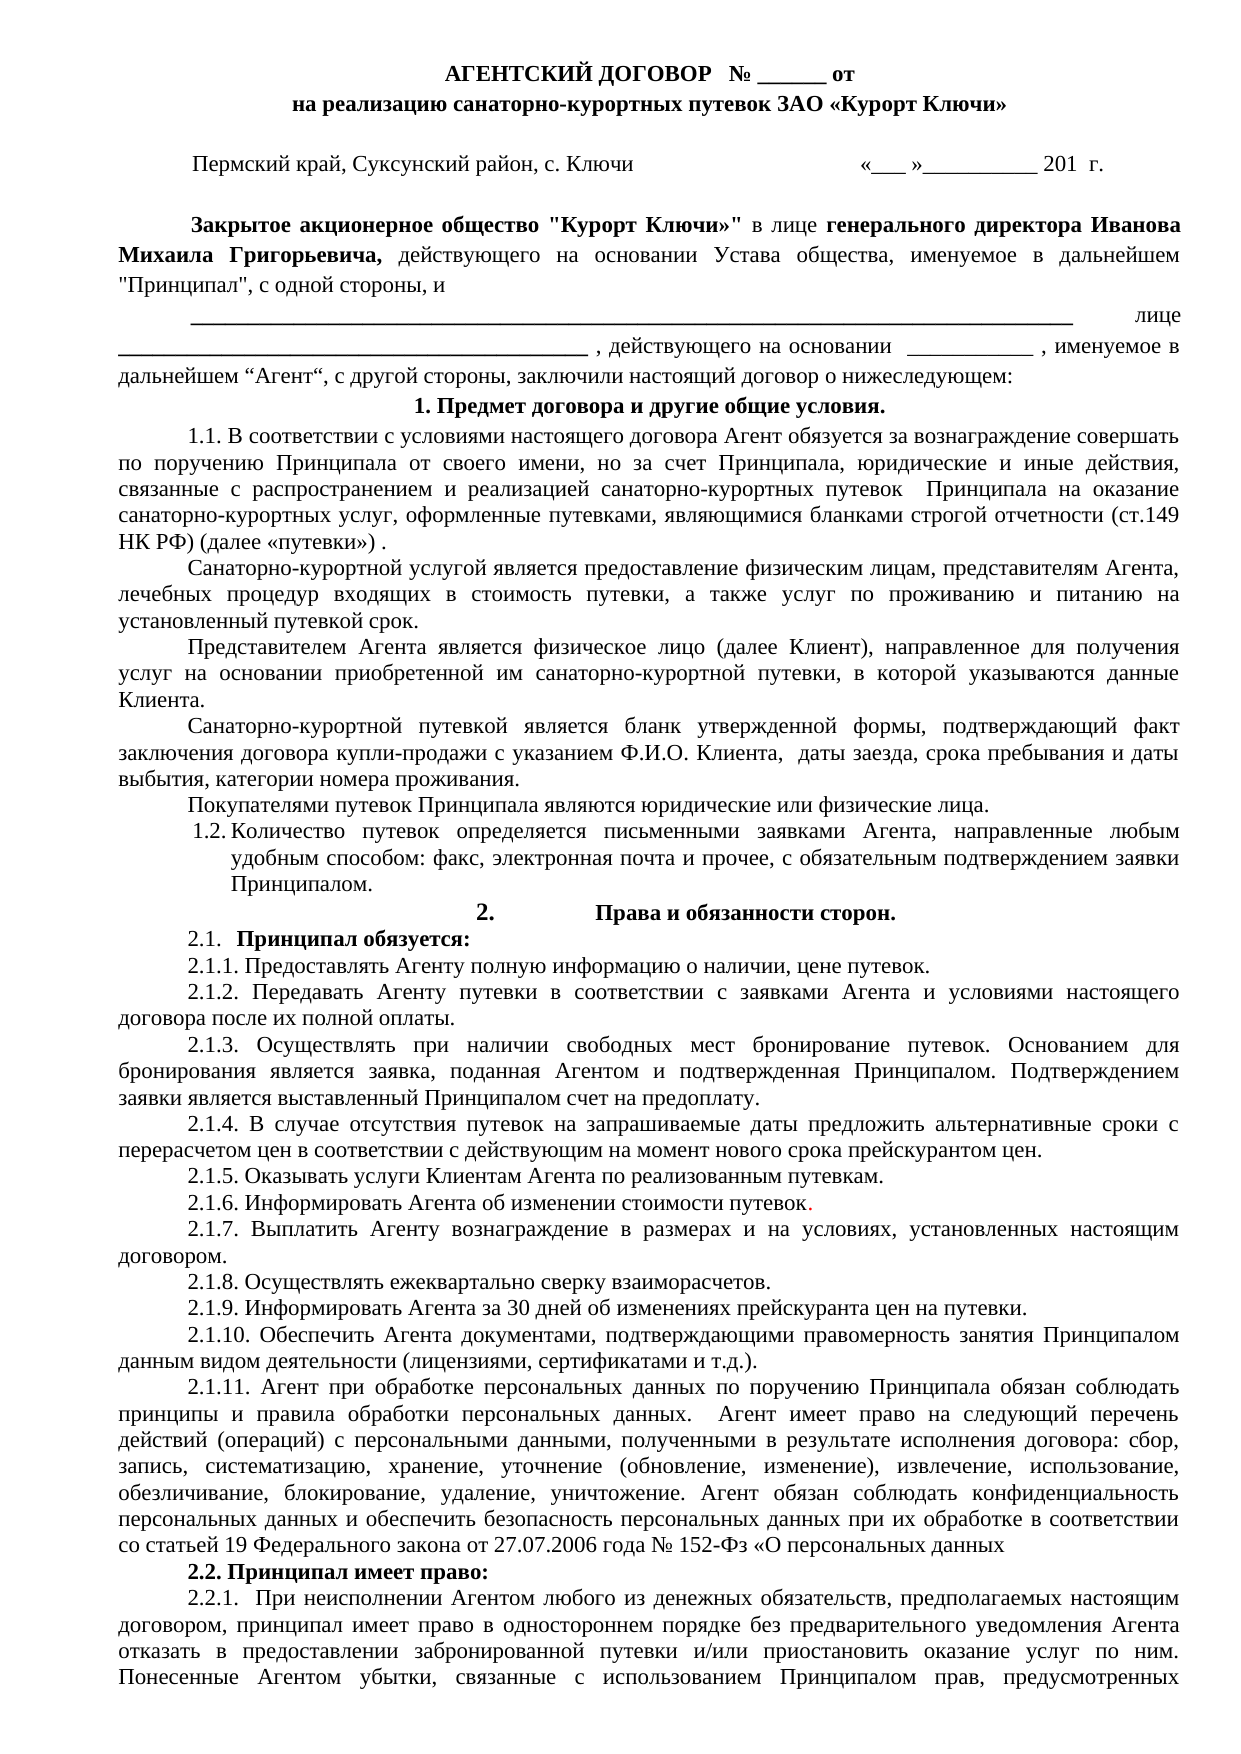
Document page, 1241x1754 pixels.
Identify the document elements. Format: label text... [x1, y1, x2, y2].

text на реализацию санаторно-курортных путевок ЗАО «Курорт Ключи» [118, 90, 1181, 116]
list Права и обязанности сторон. [118, 897, 1181, 925]
text Представителем Агента является физическое лицо (далее Клиент), направленное для получения услуг на основании приобретенной им санаторно-курортной путевки, в которой указываются данные Клиента. [118, 633, 1181, 712]
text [118, 1584, 1181, 1690]
text 2.2. Принципал имеет право: [118, 1558, 1181, 1584]
text 2.1.1. Предоставлять Агенту полную информацию о наличии, цене путевок. [118, 952, 1181, 978]
text 1. Предмет договора и другие общие условия. [118, 392, 1181, 418]
text 2.1.5. Оказывать услуги Клиентам Агента по реализованным путевкам. [118, 1163, 1181, 1189]
text 2.1.10. Обеспечить Агента документами, подтверждающими правомерность занятия Принципалом данным видом деятельности (лицензиями, сертификатами и т.д.). [118, 1321, 1181, 1373]
list Количество путевок определяется письменными заявками Агента, направленные любым удобным способом: факс, электронная почта и прочее, с обязательным подтверждением заявки Принципалом. [192, 818, 1181, 897]
text АГЕНТСКИЙ ДОГОВОР № ______ от [118, 60, 1181, 86]
text Покупателями путевок Принципала являются юридические или физические лица. [118, 791, 1181, 818]
text 2.1.4. В случае отсутствия путевок на запрашиваемые даты предложить альтернативные сроки с перерасчетом цен в соответствии с действующим на момент нового срока прейскурантом цен. [118, 1110, 1181, 1163]
text 2.1.2. Передавать Агенту путевки в соответствии с заявками Агента и условиями настоящего договора после их полной оплаты. [118, 978, 1181, 1031]
text _____________________________________________________________________________ лице _________________________________________ , действующего на основании ___________ , именуемое в дальнейшем “Агент“, с другой стороны, заключили настоящий договор о нижеследующем: [118, 301, 1181, 388]
text 1.1. В соответствии с условиями настоящего договора Агент обязуется за вознаграждение совершать по поручению Принципала от своего имени, но за счет Принципала, юридические и иные действия, связанные с распространением и реализацией санаторно-курортных путевок Принципала на оказание санаторно-курортных услуг, оформленные путевками, являющимися бланками строгой отчетности (ст.149 НК РФ) (далее «путевки») . [118, 422, 1181, 554]
list Принципал обязуется: [118, 925, 1181, 952]
text 2.1.9. Информировать Агента за 30 дней об изменениях прейскуранта цен на путевки. [118, 1294, 1181, 1321]
text Санаторно-курортной путевкой является бланк утвержденной формы, подтверждающий факт заключения договора купли-продажи с указанием Ф.И.О. Клиента, даты заезда, срока пребывания и даты выбытия, категории номера проживания. [118, 712, 1181, 791]
text 2.1.11. Агент при обработке персональных данных по поручению Принципала обязан соблюдать принципы и правила обработки персональных данных. Агент имеет право на следующий перечень действий (операций) с персональными данными, полученными в результате исполнения договора: сбор, запись, систематизацию, хранение, уточнение (обновление, изменение), извлечение, использование, обезличивание, блокирование, удаление, уничтожение. Агент обязан соблюдать конфиденциальность персональных данных и обеспечить безопасность персональных данных при их обработке в соответствии со статьей 19 Федерального закона от 27.07.2006 года № 152-Фз «О персональных данных [118, 1373, 1181, 1558]
text Санаторно-курортной услугой является предоставление физическим лицам, представителям Агента, лечебных процедур входящих в стоимость путевки, а также услуг по проживанию и питанию на установленный путевкой срок. [118, 554, 1181, 633]
text 2.1.6. Информировать Агента об изменении стоимости путевок. [118, 1189, 1181, 1215]
text 2.1.7. Выплатить Агенту вознаграждение в размерах и на условиях, установленных настоящим договором. [118, 1215, 1181, 1268]
text Закрытое акционерное общество "Курорт Ключи»" в лице генерального директора Иванова Михаила Григорьевича, действующего на основании Устава общества, именуемое в дальнейшем "Принципал", с одной стороны, и [118, 211, 1181, 298]
text Пермский край, Суксунский район, с. Ключи «___ »__________ 201 г. [118, 150, 1181, 177]
text 2.1.8. Осуществлять ежеквартально сверку взаиморасчетов. [118, 1268, 1181, 1294]
text 2.1.3. Осуществлять при наличии свободных мест бронирование путевок. Основанием для бронирования является заявка, поданная Агентом и подтвержденная Принципалом. Подтверждением заявки является выставленный Принципалом счет на предоплату. [118, 1031, 1181, 1110]
